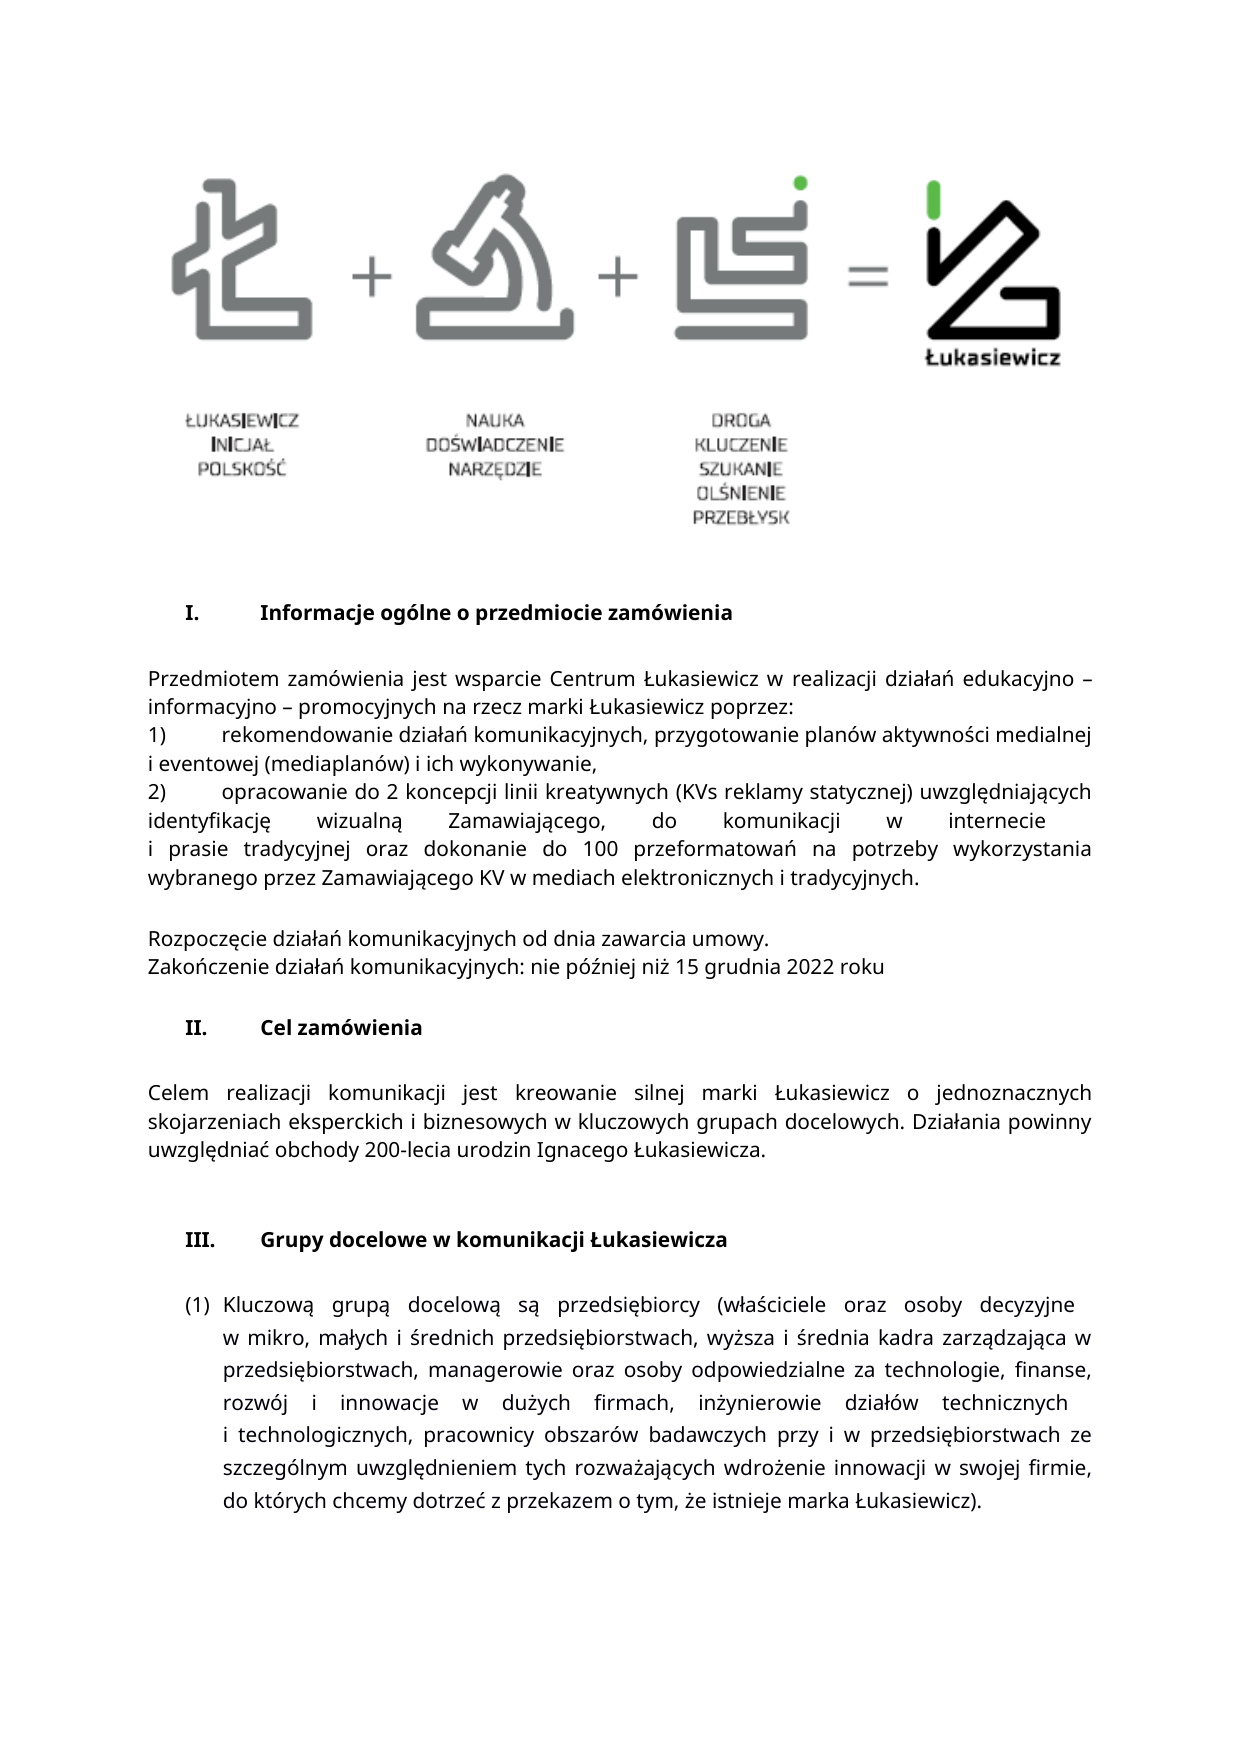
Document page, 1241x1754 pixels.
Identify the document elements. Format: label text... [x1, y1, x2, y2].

text 2) opracowanie do 2 koncepcji linii kreatywnych (KVs reklamy statycznej) uwzględniających identyfikację wizualną Zamawiającego, do komunikacji w internecie i prasie tradycyjnej oraz dokonanie do 100 przeformatowań na potrzeby wykorzystania wybranego przez Zamawiającego KV w mediach elektronicznych i tradycyjnych. [148, 777, 1093, 891]
text 1) rekomendowanie działań komunikacyjnych, przygotowanie planów aktywności medialnej i eventowej (mediaplanów) i ich wykonywanie, [148, 721, 1093, 777]
list Informacje ogólne o przedmiocie zamówienia [185, 598, 1093, 627]
list Kluczową grupą docelową są przedsiębiorcy (właściciele oraz osoby decyzyjne w mikro, małych i średnich przedsiębiorstwach, wyższa i średnia kadra zarządzająca w przedsiębiorstwach, managerowie oraz osoby odpowiedzialne za technologie, finanse, rozwój i innowacje w dużych firmach, inżynierowie działów technicznych i technologicznych, pracownicy obszarów badawczych przy i w przedsiębiorstwach ze szczególnym uwzględnieniem tych rozważających wdrożenie innowacji w swojej firmie, do których chcemy dotrzeć z przekazem o tym, że istnieje marka Łukasiewicz). [185, 1290, 1093, 1514]
text Zakończenie działań komunikacyjnych: nie później niż 15 grudnia 2022 roku [148, 952, 1093, 981]
text Celem realizacji komunikacji jest kreowanie silnej marki Łukasiewicz o jednoznacznych skojarzeniach eksperckich i biznesowych w kluczowych grupach docelowych. Działania powinny uwzględniać obchody 200-lecia urodzin Ignacego Łukasiewicza. [148, 1078, 1093, 1164]
text Przedmiotem zamówienia jest wsparcie Centrum Łukasiewicz w realizacji działań edukacyjno – informacyjno – promocyjnych na rzecz marki Łukasiewicz poprzez: [148, 664, 1093, 721]
picture [147, 147, 1091, 556]
list Cel zamówienia [185, 1013, 1093, 1042]
text Rozpoczęcie działań komunikacyjnych od dnia zawarcia umowy. [148, 924, 1093, 952]
list Grupy docelowe w komunikacji Łukasiewicza [185, 1225, 1093, 1253]
